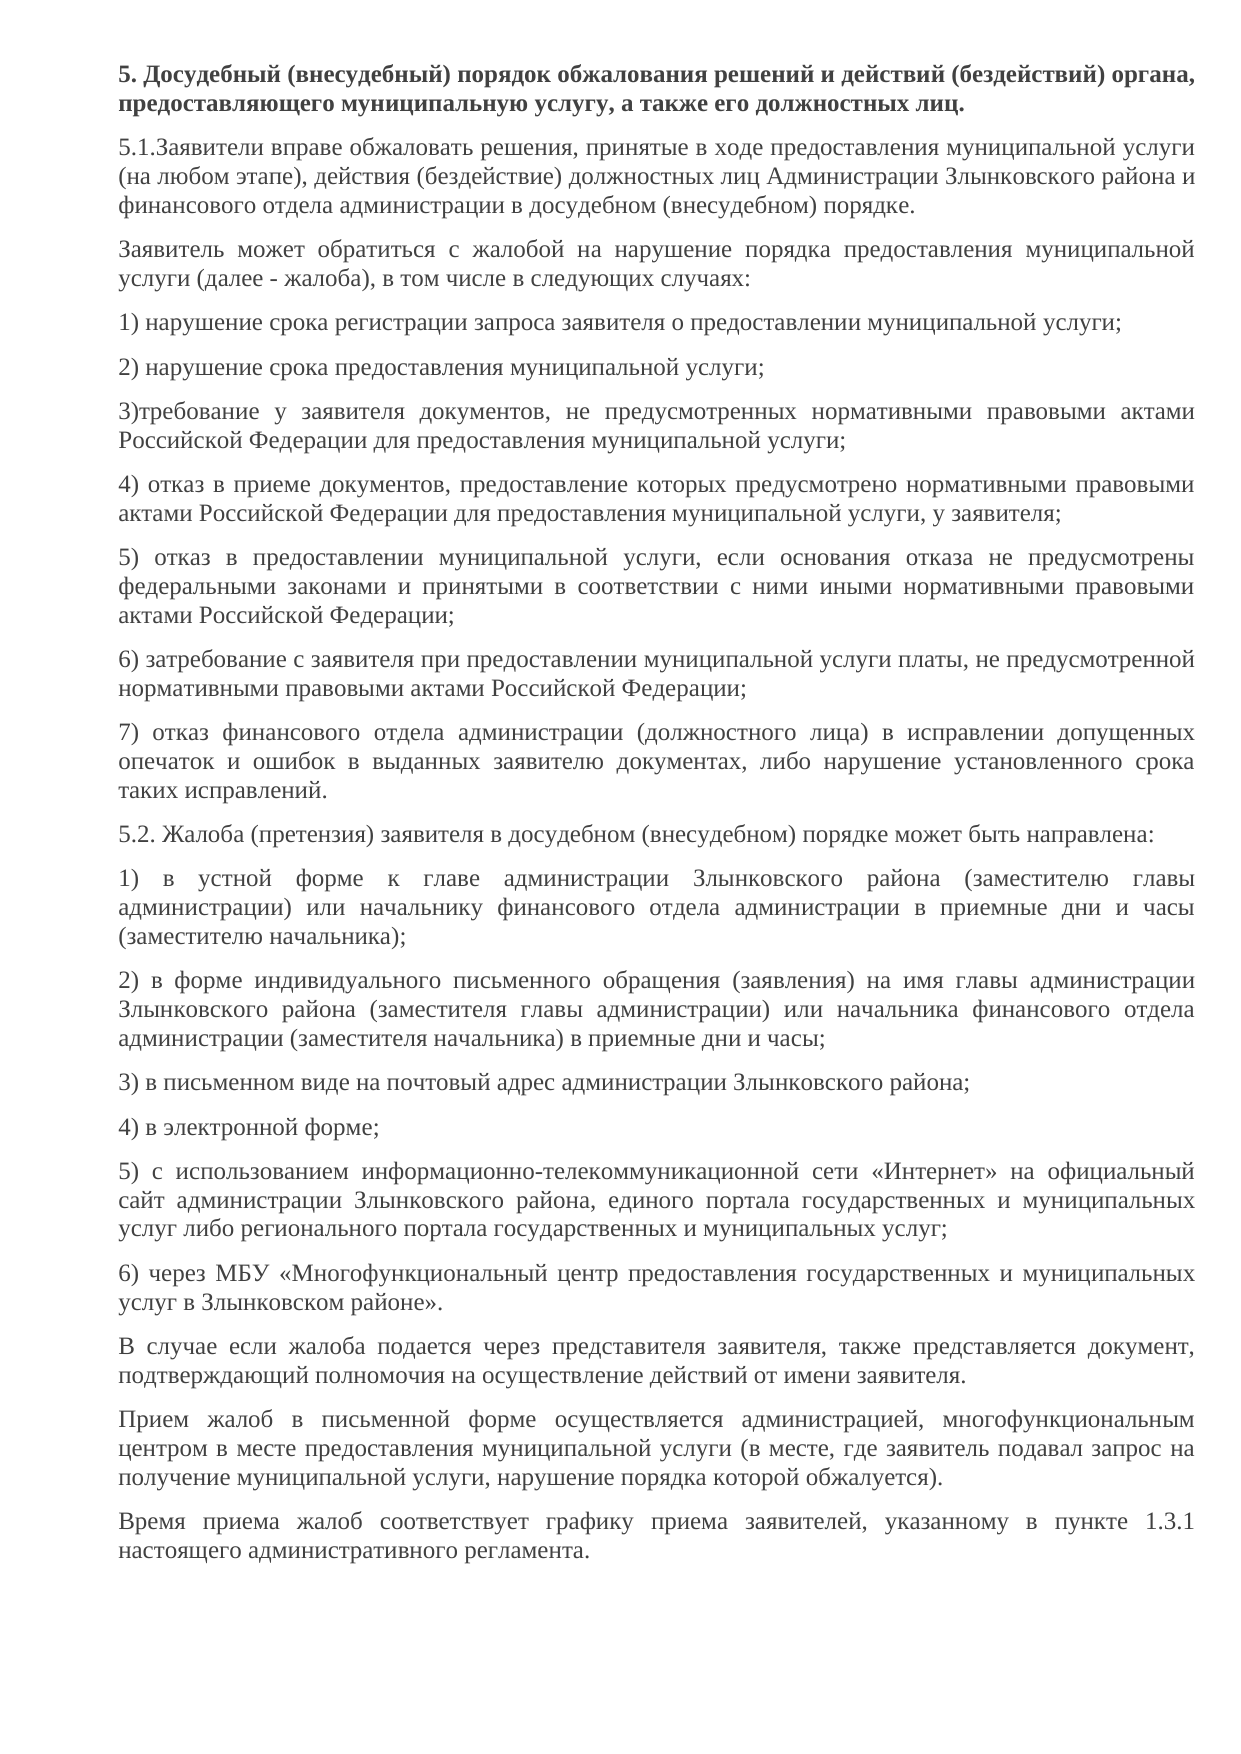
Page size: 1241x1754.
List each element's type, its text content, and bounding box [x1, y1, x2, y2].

text 4) в электронной форме; [118, 1112, 1196, 1140]
text 5.2. Жалоба (претензия) заявителя в досудебном (внесудебном) порядке может быть направлена: [118, 819, 1196, 848]
text 2) нарушение срока предоставления муниципальной услуги; [118, 352, 1196, 380]
text 5) с использованием информационно-телекоммуникационной сети «Интернет» на официальный сайт администрации Злынковского района, единого портала государственных и муниципальных услуг либо регионального портала государственных и муниципальных услуг; [118, 1156, 1196, 1242]
text 3)требование у заявителя документов, не предусмотренных нормативными правовыми актами Российской Федерации для предоставления муниципальной услуги; [118, 396, 1196, 453]
text 1) нарушение срока регистрации запроса заявителя о предоставлении муниципальной услуги; [118, 307, 1196, 336]
text 3) в письменном виде на почтовый адрес администрации Злынковского района; [118, 1067, 1196, 1096]
text Заявитель может обратиться с жалобой на нарушение порядка предоставления муниципальной услуги (далее - жалоба), в том числе в следующих случаях: [118, 234, 1196, 292]
text 6) затребование с заявителя при предоставлении муниципальной услуги платы, не предусмотренной нормативными правовыми актами Российской Федерации; [118, 644, 1196, 702]
text 5.1.Заявители вправе обжаловать решения, принятые в ходе предоставления муниципальной услуги (на любом этапе), действия (бездействие) должностных лиц Администрации Злынковского района и финансового отдела администрации в досудебном (внесудебном) порядке. [118, 132, 1196, 218]
text Время приема жалоб соответствует графику приема заявителей, указанному в пункте 1.3.1 настоящего административного регламента. [118, 1506, 1196, 1563]
text 7) отказ финансового отдела администрации (должностного лица) в исправлении допущенных опечаток и ошибок в выданных заявителю документах, либо нарушение установленного срока таких исправлений. [118, 717, 1196, 803]
text 6) через МБУ «Многофункциональный центр предоставления государственных и муниципальных услуг в Злынковском районе». [118, 1258, 1196, 1315]
text 5. Досудебный (внесудебный) порядок обжалования решений и действий (бездействий) органа, предоставляющего муниципальную услугу, а также его должностных лиц. [118, 59, 1196, 117]
text В случае если жалоба подается через представителя заявителя, также представляется документ, подтверждающий полномочия на осуществление действий от имени заявителя. [118, 1331, 1196, 1388]
text 4) отказ в приеме документов, предоставление которых предусмотрено нормативными правовыми актами Российской Федерации для предоставления муниципальной услуги, у заявителя; [118, 469, 1196, 527]
text 2) в форме индивидуального письменного обращения (заявления) на имя главы администрации Злынковского района (заместителя главы администрации) или начальника финансового отдела администрации (заместителя начальника) в приемные дни и часы; [118, 965, 1196, 1052]
text 1) в устной форме к главе администрации Злынковского района (заместителю главы администрации) или начальнику финансового отдела администрации в приемные дни и часы (заместителю начальника); [118, 863, 1196, 950]
text 5) отказ в предоставлении муниципальной услуги, если основания отказа не предусмотрены федеральными законами и принятыми в соответствии с ними иными нормативными правовыми актами Российской Федерации; [118, 542, 1196, 628]
text Прием жалоб в письменной форме осуществляется администрацией, многофункциональным центром в месте предоставления муниципальной услуги (в месте, где заявитель подавал запрос на получение муниципальной услуги, нарушение порядка которой обжалуется). [118, 1404, 1196, 1490]
